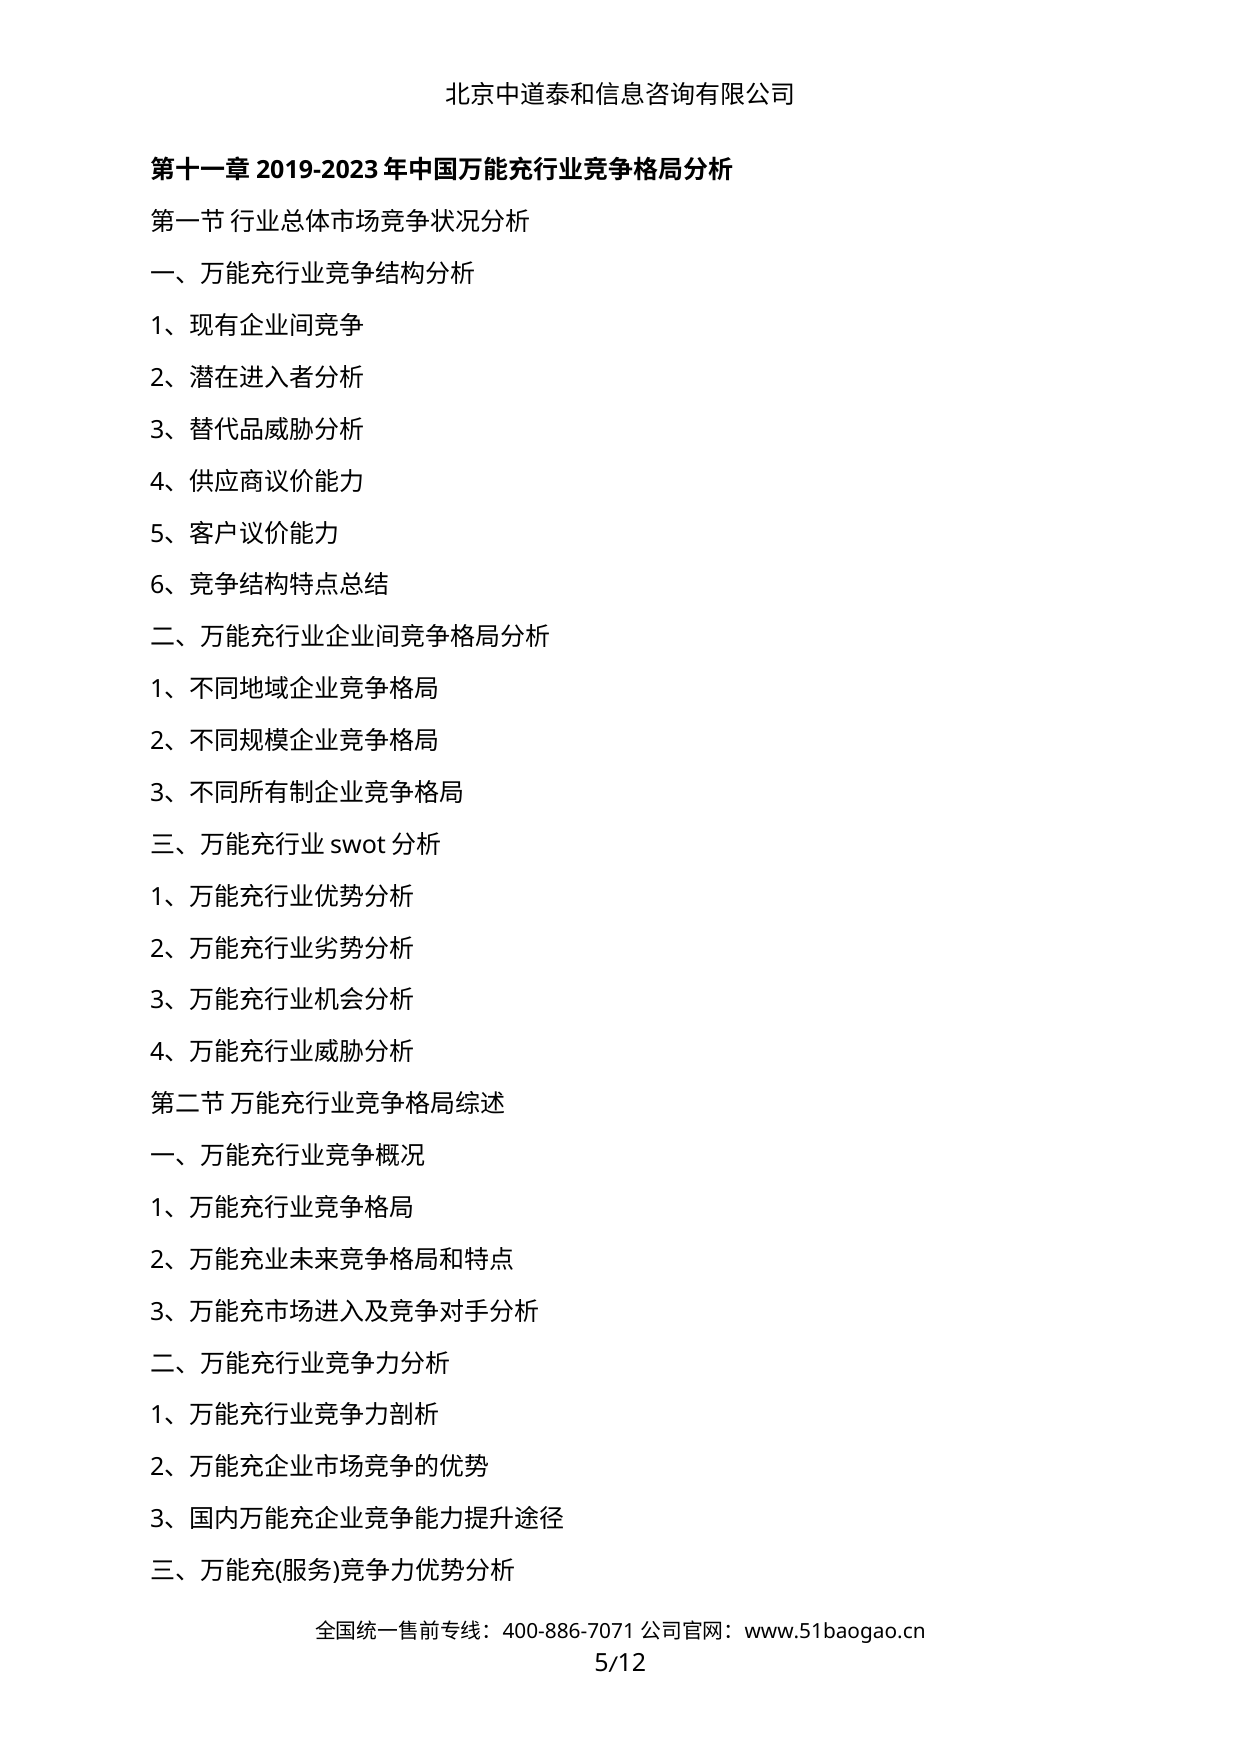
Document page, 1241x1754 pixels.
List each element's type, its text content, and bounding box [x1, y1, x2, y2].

text 1、万能充行业竞争力剖析 [150, 1395, 1090, 1431]
text 3、万能充市场进入及竞争对手分析 [150, 1291, 1090, 1327]
text 二、万能充行业企业间竞争格局分析 [150, 617, 1090, 653]
text 2、不同规模企业竞争格局 [150, 721, 1090, 757]
text 4、供应商议价能力 [150, 461, 1090, 497]
text 3、替代品威胁分析 [150, 409, 1090, 446]
text 一、万能充行业竞争概况 [150, 1136, 1090, 1172]
text 6、竞争结构特点总结 [150, 565, 1090, 601]
text 1、万能充行业优势分析 [150, 876, 1090, 912]
text 一、万能充行业竞争结构分析 [150, 254, 1090, 290]
text 第二节 万能充行业竞争格局综述 [150, 1084, 1090, 1120]
text 5、客户议价能力 [150, 513, 1090, 549]
text 1、不同地域企业竞争格局 [150, 669, 1090, 705]
text 1、万能充行业竞争格局 [150, 1187, 1090, 1224]
text 二、万能充行业竞争力分析 [150, 1343, 1090, 1379]
text 4、万能充行业威胁分析 [150, 1032, 1090, 1068]
text 三、万能充(服务)竞争力优势分析 [150, 1551, 1090, 1587]
text 3、万能充行业机会分析 [150, 980, 1090, 1016]
text 3、不同所有制企业竞争格局 [150, 772, 1090, 809]
text 2、潜在进入者分析 [150, 357, 1090, 394]
text 1、现有企业间竞争 [150, 306, 1090, 342]
text 第十一章 2019-2023年中国万能充行业竞争格局分析 [150, 150, 1090, 186]
text 2、万能充业未来竞争格局和特点 [150, 1239, 1090, 1276]
text 第一节 行业总体市场竞争状况分析 [150, 202, 1090, 238]
text 2、万能充企业市场竞争的优势 [150, 1447, 1090, 1483]
text 三、万能充行业swot分析 [150, 824, 1090, 861]
text 3、国内万能充企业竞争能力提升途径 [150, 1499, 1090, 1535]
text 2、万能充行业劣势分析 [150, 928, 1090, 964]
